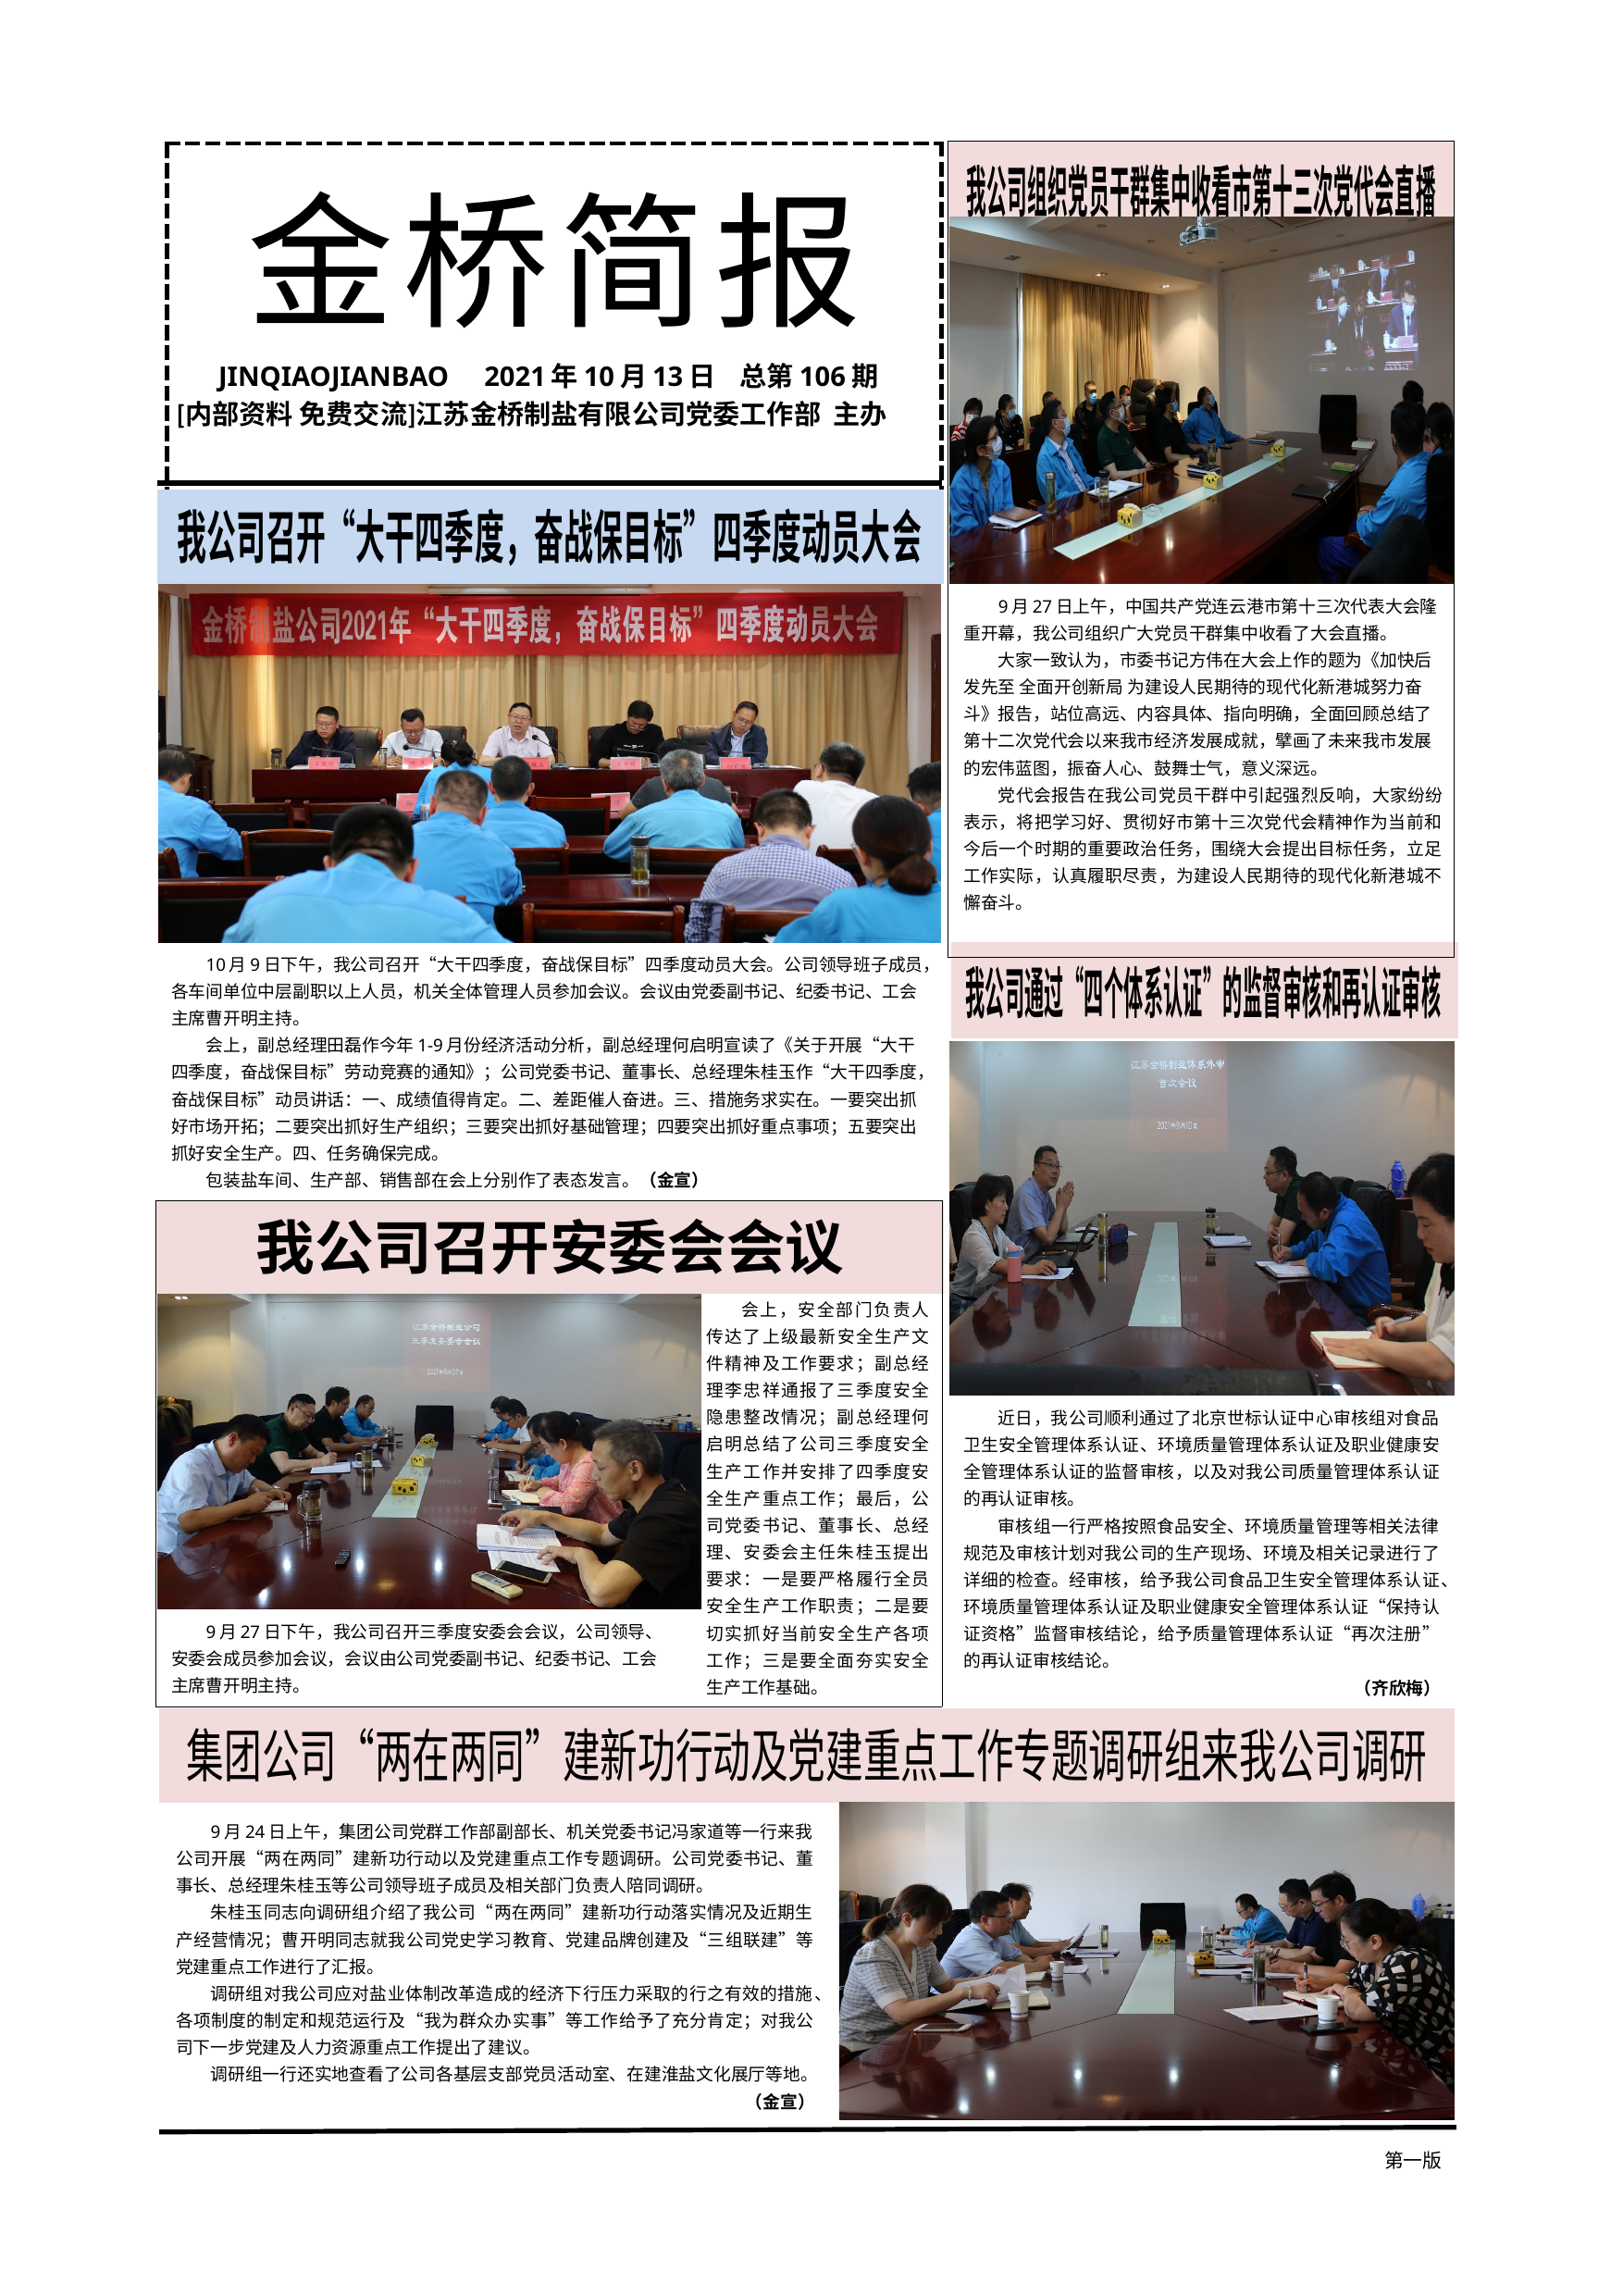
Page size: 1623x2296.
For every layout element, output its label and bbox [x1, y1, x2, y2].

picture [157, 1294, 702, 1609]
picture [949, 1041, 1455, 1396]
picture [949, 217, 1454, 584]
picture [158, 584, 941, 943]
picture [838, 1802, 1455, 2120]
